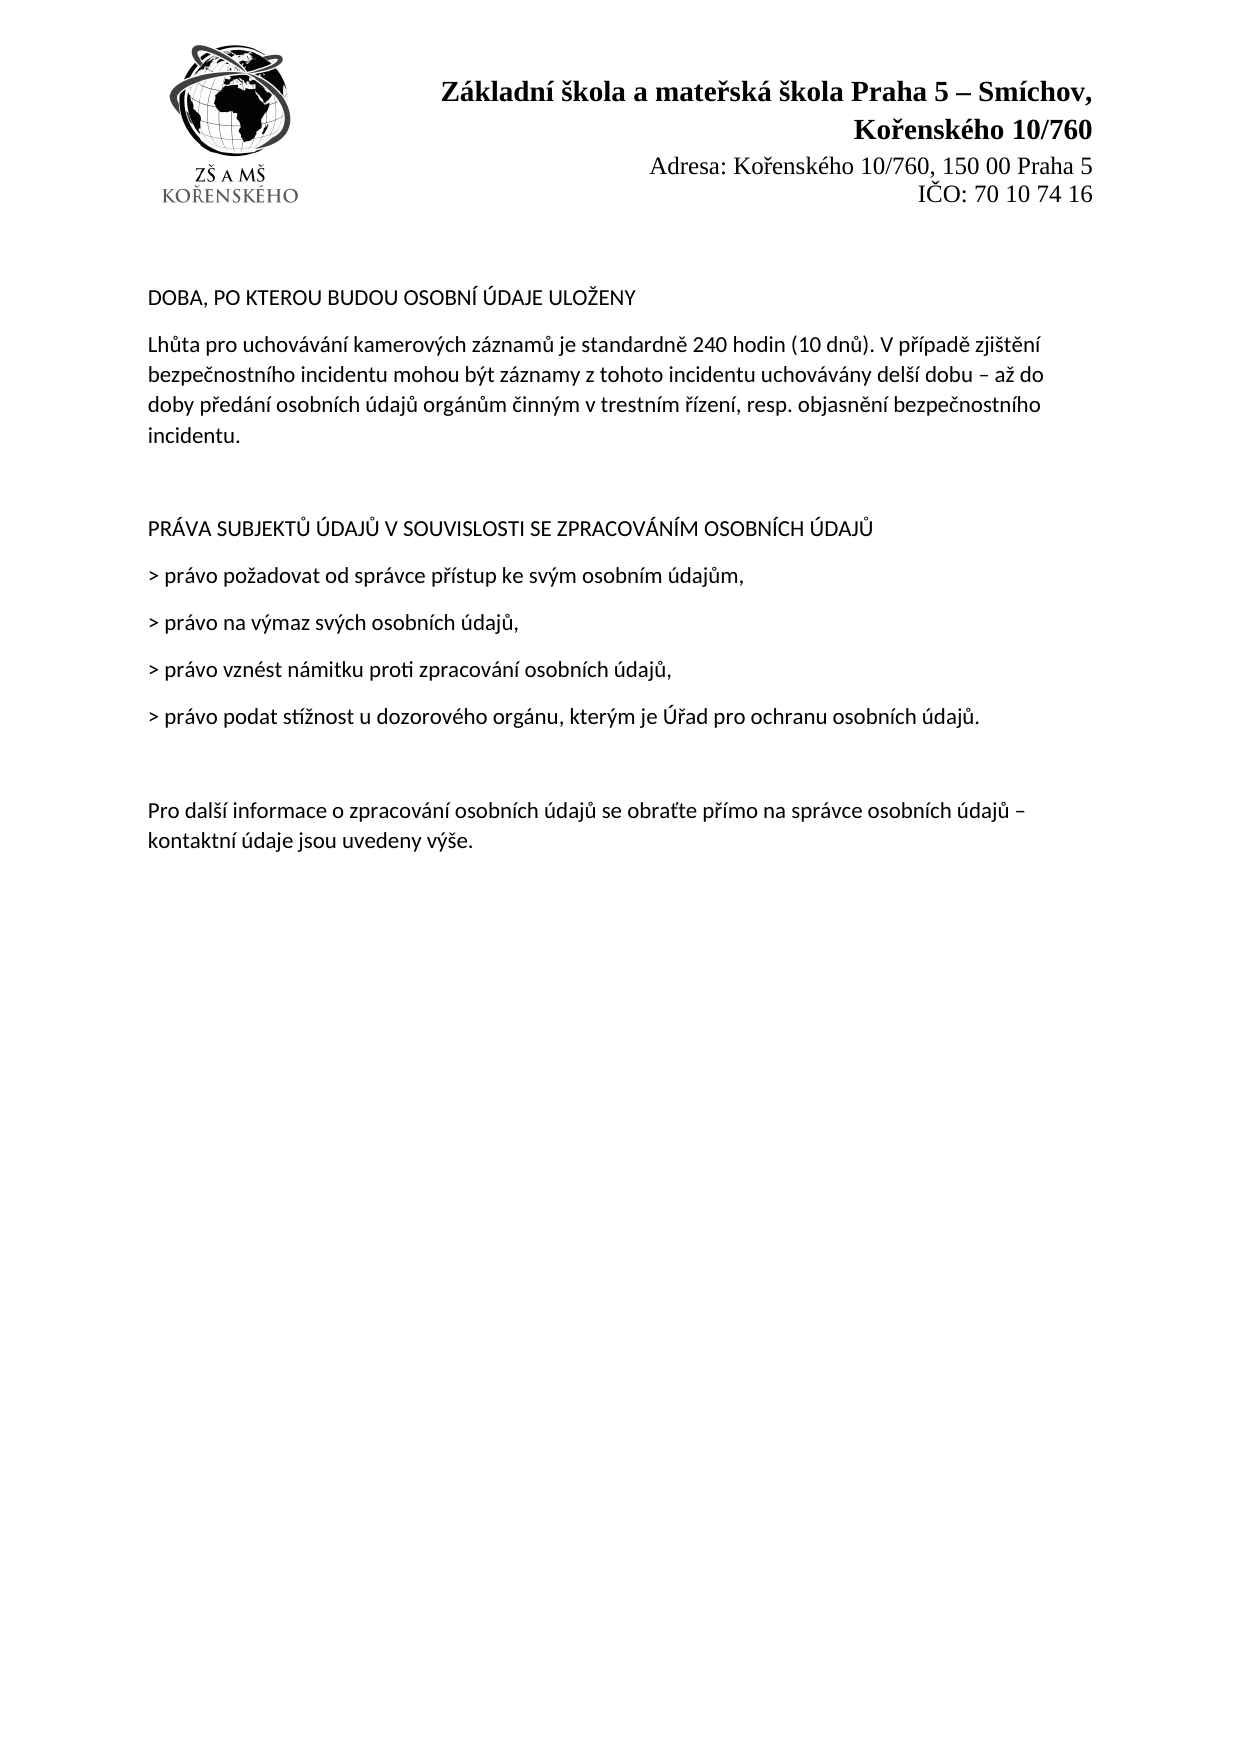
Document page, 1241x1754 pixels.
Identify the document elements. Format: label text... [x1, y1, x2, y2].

text Pro další informace o zpracování osobních údajů se obraťte přímo na správce osobních údajů – kontaktní údaje jsou uvedeny výše. [148, 796, 1093, 854]
text > právo podat stížnost u dozorového orgánu, kterým je Úřad pro ochranu osobních údajů. [148, 702, 1093, 730]
text > právo na výmaz svých osobních údajů, [148, 608, 1093, 636]
text > právo požadovat od správce přístup ke svým osobním údajům, [148, 561, 1093, 589]
text > právo vznést námitku proti zpracování osobních údajů, [148, 655, 1093, 683]
picture [146, 37, 309, 206]
text DOBA, PO KTEROU BUDOU OSOBNÍ ÚDAJE ULOŽENY [148, 283, 1093, 311]
text Lhůta pro uchovávání kamerových záznamů je standardně 240 hodin (10 dnů). V případě zjištění bezpečnostního incidentu mohou být záznamy z tohoto incidentu uchovávány delší dobu – až do doby předání osobních údajů orgánům činným v trestním řízení, resp. objasnění bezpečnostního incidentu. [148, 330, 1093, 449]
text PRÁVA SUBJEKTŮ ÚDAJŮ V SOUVISLOSTI SE ZPRACOVÁNÍM OSOBNÍCH ÚDAJŮ [148, 514, 1093, 542]
